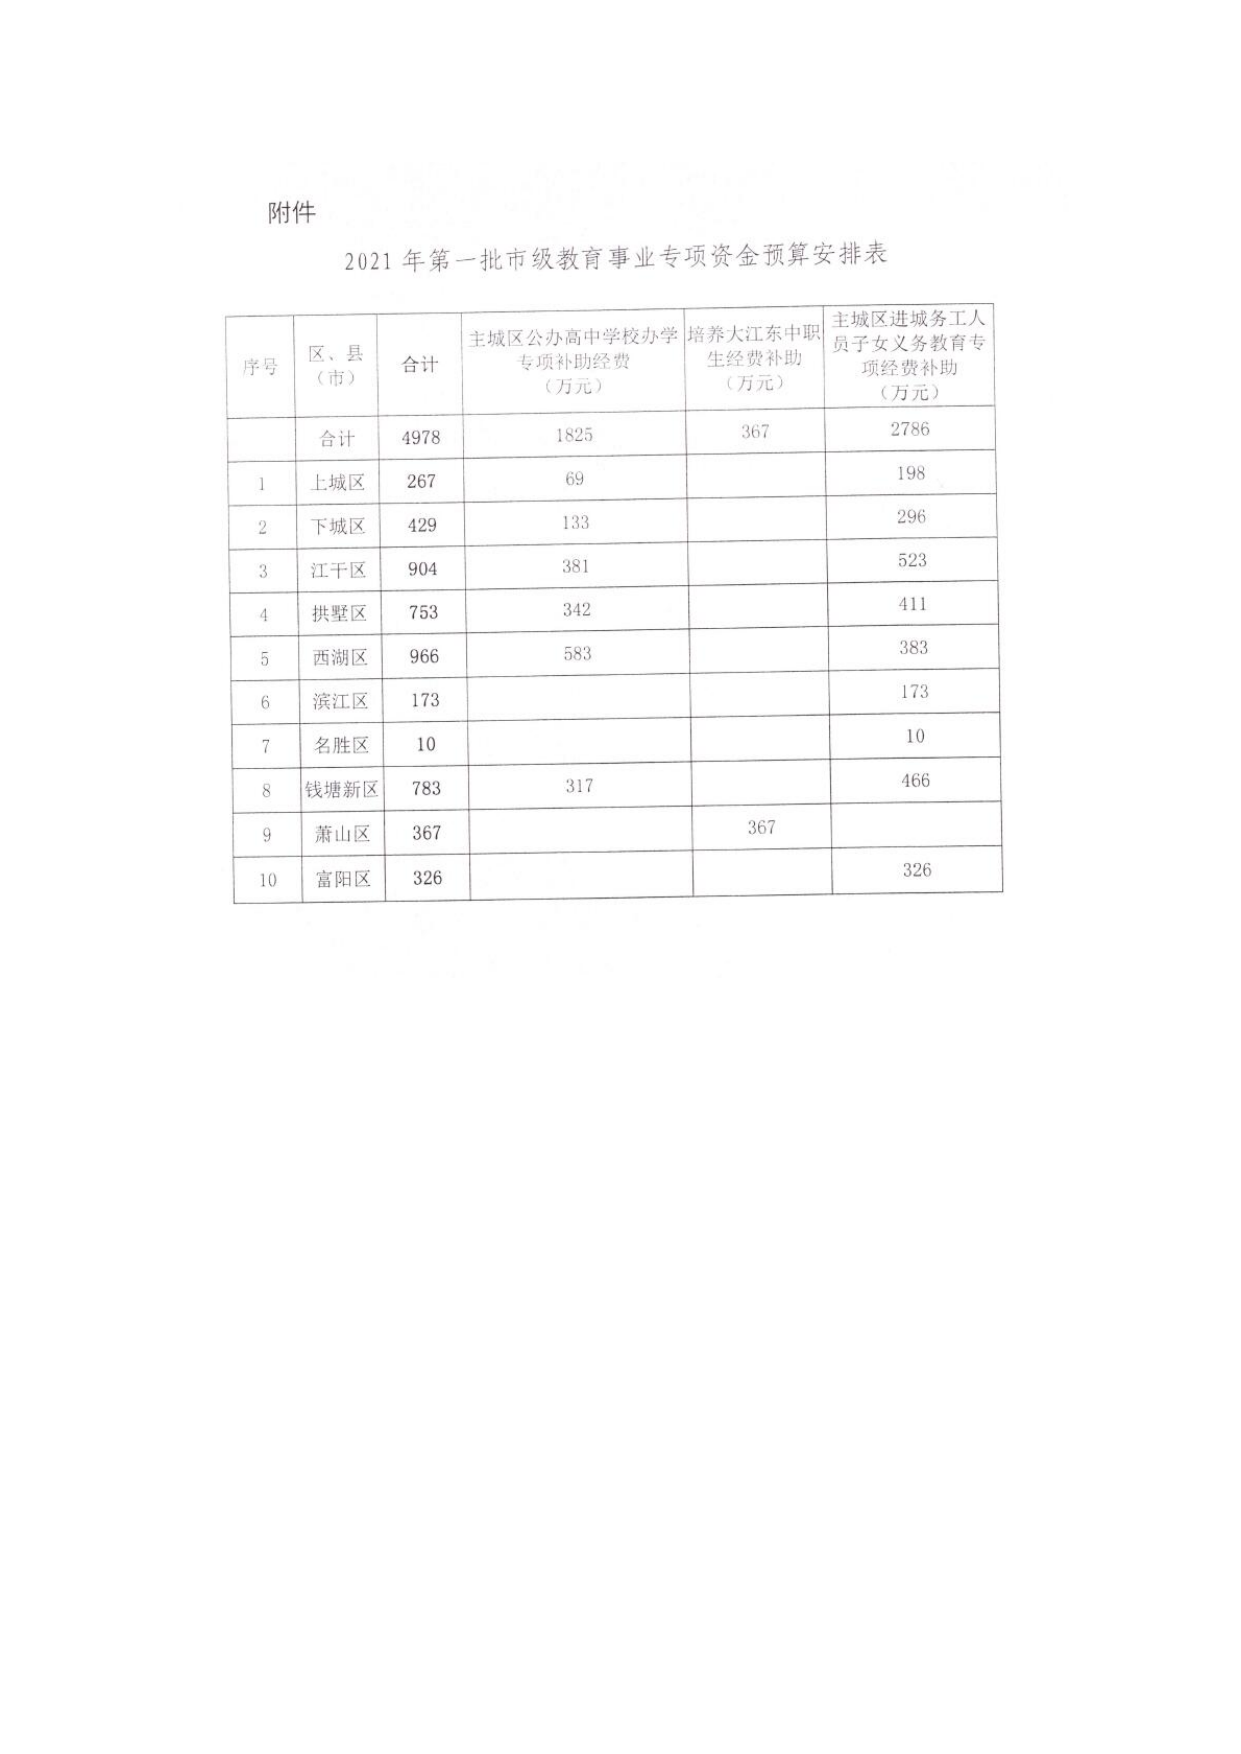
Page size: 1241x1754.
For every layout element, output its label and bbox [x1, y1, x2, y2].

picture [171, 162, 1069, 978]
